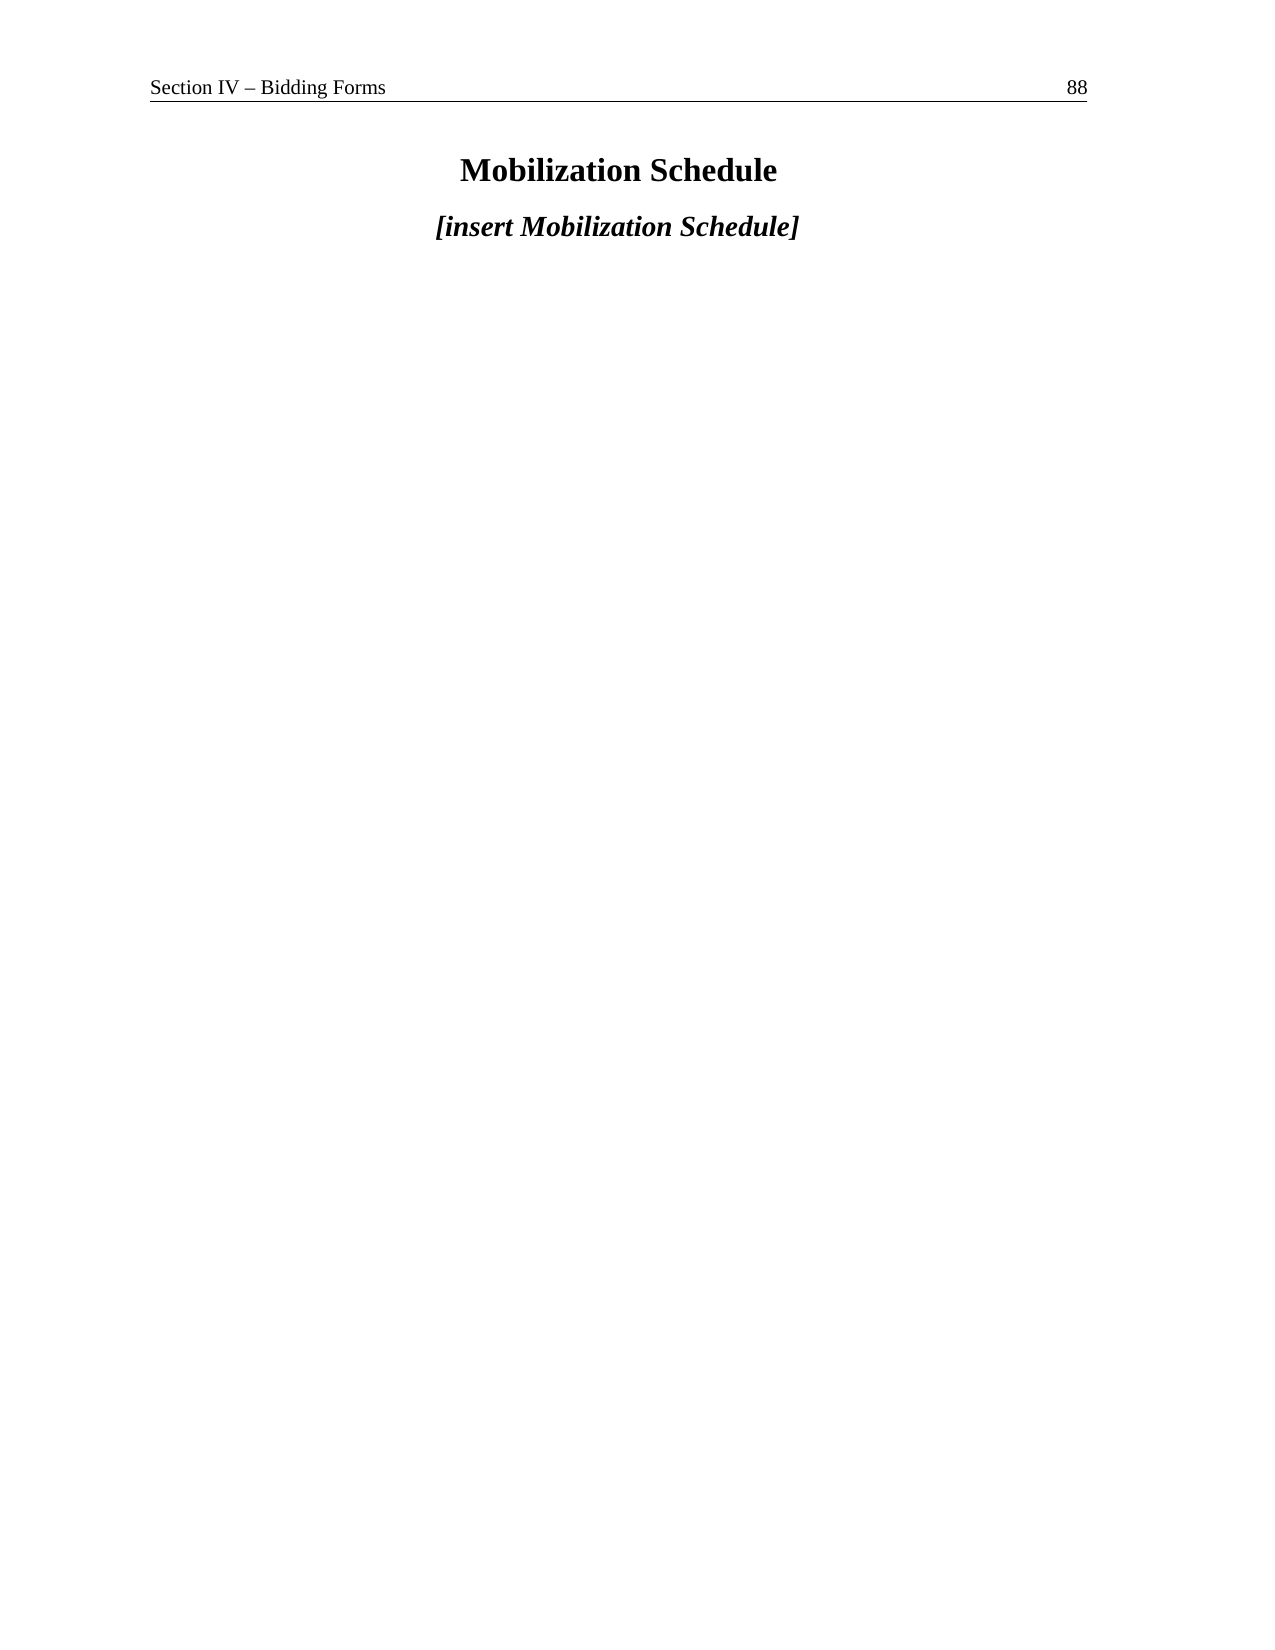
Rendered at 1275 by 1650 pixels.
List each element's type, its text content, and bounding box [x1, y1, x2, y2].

subtitle [insert Mobilization Schedule] [150, 209, 1087, 243]
subtitle Mobilization Schedule [150, 150, 1087, 188]
